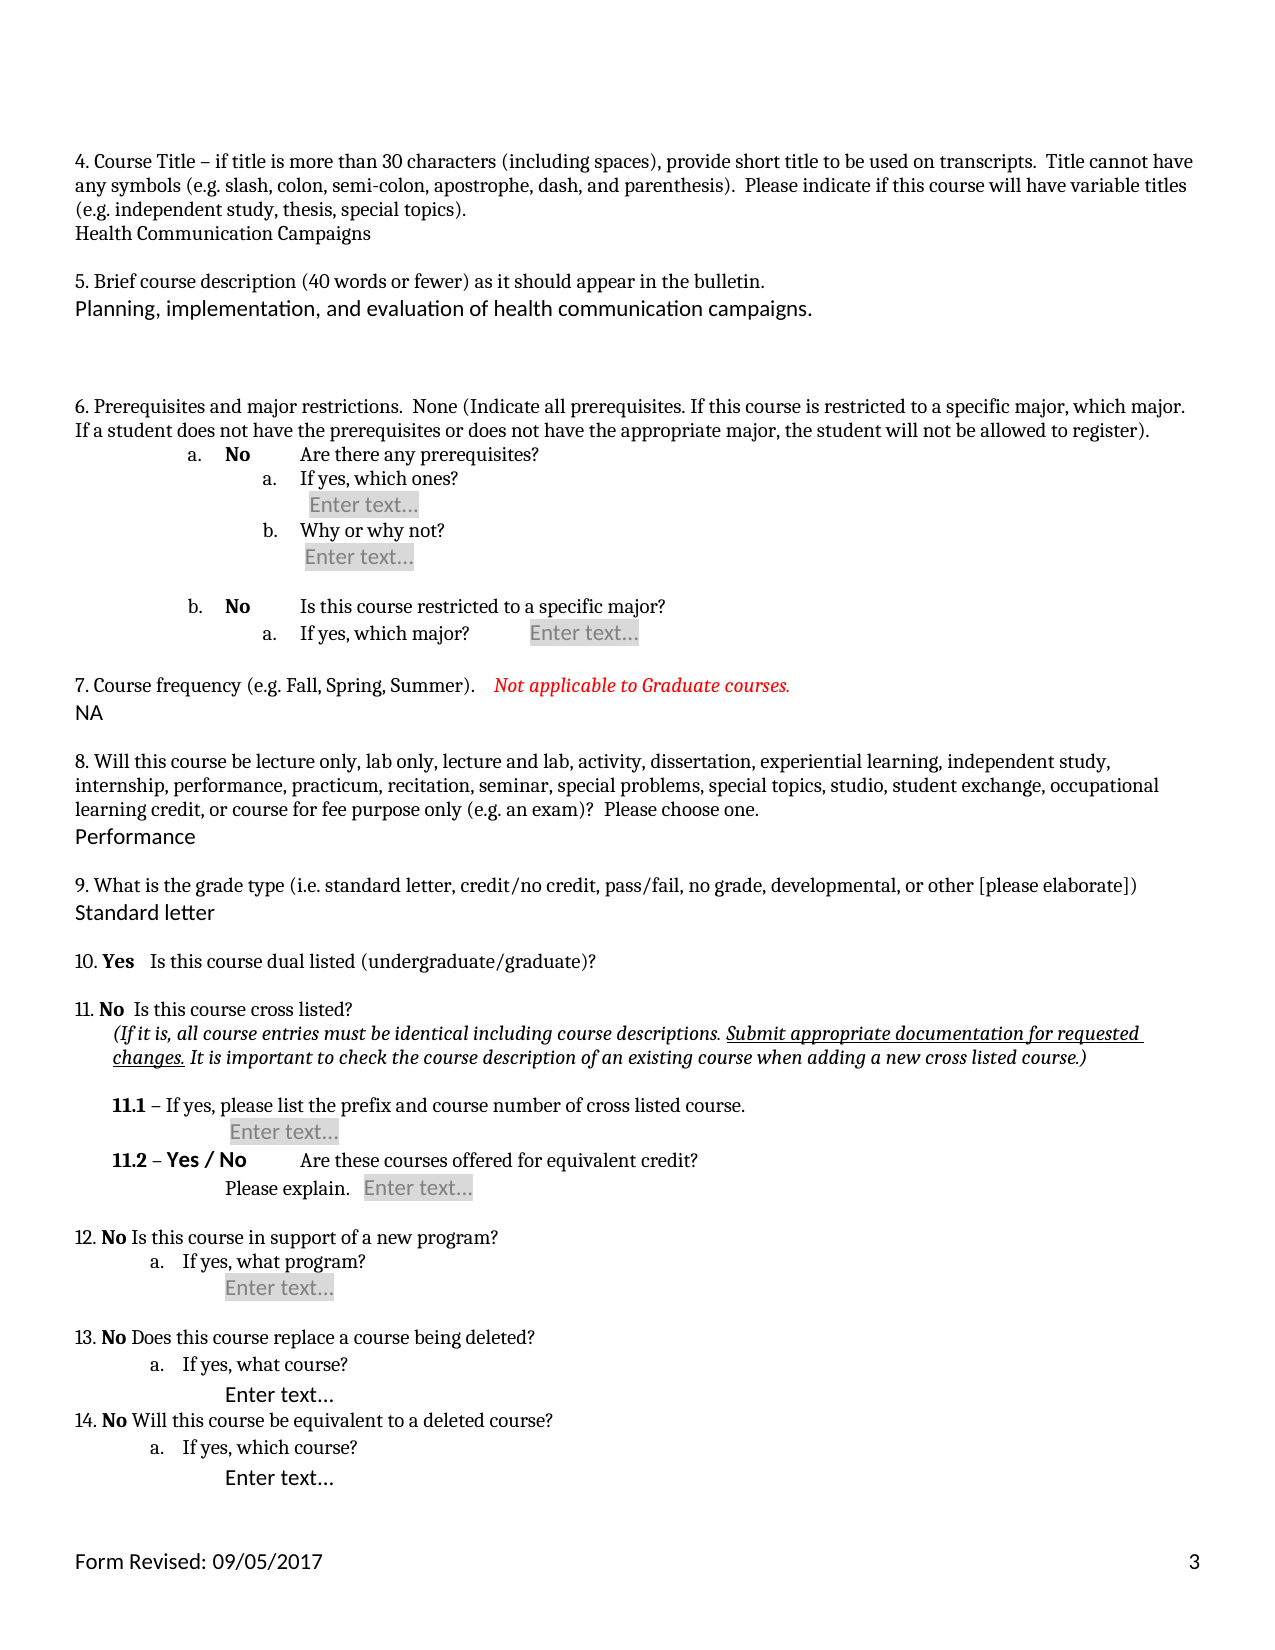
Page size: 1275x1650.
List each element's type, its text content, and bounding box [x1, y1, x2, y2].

text 10. Is this course dual listed (undergraduate/graduate)? [75, 950, 1200, 974]
list Is this course restricted to a specific major? [187, 594, 1200, 618]
text 12. Is this course in support of a new program? [75, 1225, 1200, 1249]
text 13. Does this course replace a course being deleted? [75, 1325, 1200, 1349]
list Why or why not? [262, 518, 1200, 542]
text a. If yes, what program? [150, 1249, 1200, 1273]
text 11.1 – If yes, please list the prefix and course number of cross listed course. [112, 1093, 1200, 1117]
text 14. Will this course be equivalent to a deleted course? [75, 1408, 1200, 1432]
text 5. Brief course description (40 words or fewer) as it should appear in the bulletin. [75, 270, 1200, 294]
list Please explain. [225, 1173, 1200, 1201]
text 8. Will this course be lecture only, lab only, lecture and lab, activity, dissertation, experiential learning, independent study, internship, performance, practicum, recitation, seminar, special problems, special topics, studio, student exchange, occupational learning credit, or course for fee purpose only (e.g. an exam)? Please choose one. [75, 750, 1200, 822]
list If yes, which major? [262, 618, 1200, 646]
text 6. Prerequisites and major restrictions. None (Indicate all prerequisites. If this course is restricted to a specific major, which major. If a student does not have the prerequisites or does not have the appropriate major, the student will not be allowed to register). [75, 395, 1200, 443]
text (If it is, all course entries must be identical including course descriptions. Submit appropriate documentation for requested changes. It is important to check the course description of an existing course when adding a new cross listed course.) [112, 1022, 1200, 1069]
text 11.2 – Are these courses offered for equivalent credit? [112, 1145, 1200, 1173]
text 7. Course frequency (e.g. Fall, Spring, Summer). Not applicable to Graduate courses. [75, 674, 1200, 698]
text 4. Course Title – if title is more than 30 characters (including spaces), provide short title to be used on transcripts. Title cannot have any symbols (e.g. slash, colon, semi-colon, apostrophe, dash, and parenthesis). Please indicate if this course will have variable titles (e.g. independent study, thesis, special topics). [75, 150, 1200, 222]
list Are there any prerequisites? [187, 443, 1200, 467]
text 11. Is this course cross listed? [75, 998, 1200, 1022]
text 9. What is the grade type (i.e. standard letter, credit/no credit, pass/fail, no grade, developmental, or other [please elaborate]) [75, 874, 1200, 898]
text a. If yes, what course? [150, 1353, 1200, 1377]
list If yes, which ones? [262, 467, 1200, 491]
text a. If yes, which course? [150, 1436, 1200, 1460]
